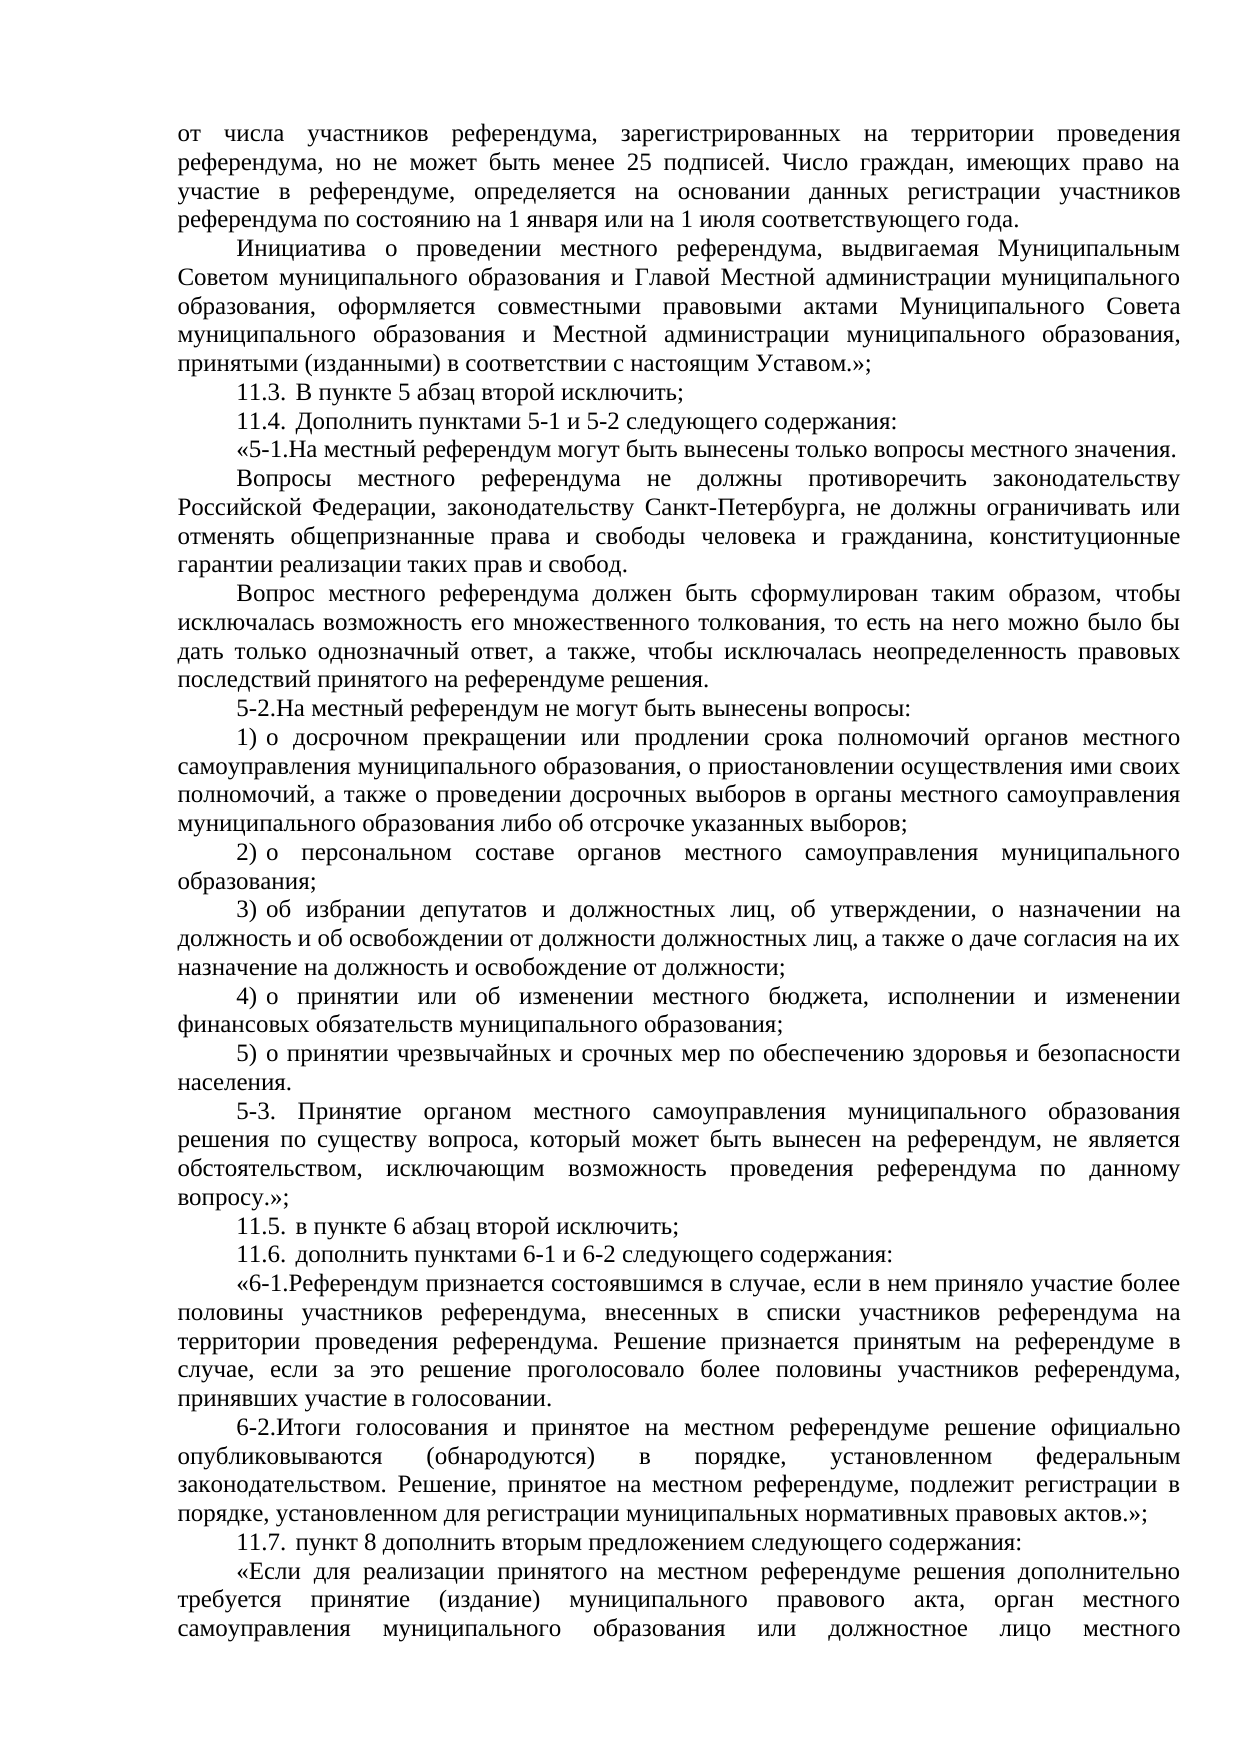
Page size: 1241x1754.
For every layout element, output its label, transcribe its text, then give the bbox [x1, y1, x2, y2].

list пункт 8 дополнить вторым предложением следующего содержания: [177, 1527, 1181, 1556]
list о принятии чрезвычайных и срочных мер по обеспечению здоровья и безопасности населения. [177, 1038, 1181, 1096]
list в пункте 6 абзац второй исключить; [177, 1211, 1181, 1239]
list об избрании депутатов и должностных лиц, об утверждении, о назначении на должность и об освобождении от должности должностных лиц, а также о даче согласия на их назначение на должность и освобождение от должности; [177, 894, 1181, 981]
list В пункте 5 абзац второй исключить; [177, 377, 1181, 406]
list дополнить пунктами 6-1 и 6-2 следующего содержания: [177, 1239, 1181, 1268]
text 5-3. Принятие органом местного самоуправления муниципального образования решения по существу вопроса, который может быть вынесен на референдум, не является обстоятельством, исключающим возможность проведения референдума по данному вопросу.»; [177, 1096, 1181, 1211]
text «6-1.Референдум признается состоявшимся в случае, если в нем приняло участие более половины участников референдума, внесенных в списки участников референдума на территории проведения референдума. Решение признается принятым на референдуме в случае, если за это решение проголосовало более половины участников референдума, принявших участие в голосовании. [177, 1268, 1181, 1412]
list о принятии или об изменении местного бюджета, исполнении и изменении финансовых обязательств муниципального образования; [177, 981, 1181, 1038]
text «5-1.На местный референдум могут быть вынесены только вопросы местного значения. [177, 434, 1181, 463]
list Дополнить пунктами 5-1 и 5-2 следующего содержания: [177, 406, 1181, 434]
text 6-2.Итоги голосования и принятое на местном референдуме решение официально опубликовываются (обнародуются) в порядке, установленном федеральным законодательством. Решение, принятое на местном референдуме, подлежит регистрации в порядке, установленном для регистрации муниципальных нормативных правовых актов.»; [177, 1412, 1181, 1527]
text Вопрос местного референдума должен быть сформулирован таким образом, чтобы исключалась возможность его множественного толкования, то есть на него можно было бы дать только однозначный ответ, а также, чтобы исключалась неопределенность правовых последствий принятого на референдуме решения. [177, 578, 1181, 693]
list о досрочном прекращении или продлении срока полномочий органов местного самоуправления муниципального образования, о приостановлении осуществления ими своих полномочий, а также о проведении досрочных выборов в органы местного самоуправления муниципального образования либо об отсрочке указанных выборов; [177, 722, 1181, 837]
list о персональном составе органов местного самоуправления муниципального образования; [177, 837, 1181, 894]
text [177, 118, 1181, 233]
text Инициатива о проведении местного референдума, выдвигаемая Муниципальным Советом муниципального образования и Главой Местной администрации муниципального образования, оформляется совместными правовыми актами Муниципального Совета муниципального образования и Местной администрации муниципального образования, принятыми (изданными) в соответствии с настоящим Уставом.»; [177, 233, 1181, 377]
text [177, 1556, 1181, 1642]
text 5-2.На местный референдум не могут быть вынесены вопросы: [177, 693, 1181, 722]
text Вопросы местного референдума не должны противоречить законодательству Российской Федерации, законодательству Санкт-Петербурга, не должны ограничивать или отменять общепризнанные права и свободы человека и гражданина, конституционные гарантии реализации таких прав и свобод. [177, 463, 1181, 578]
